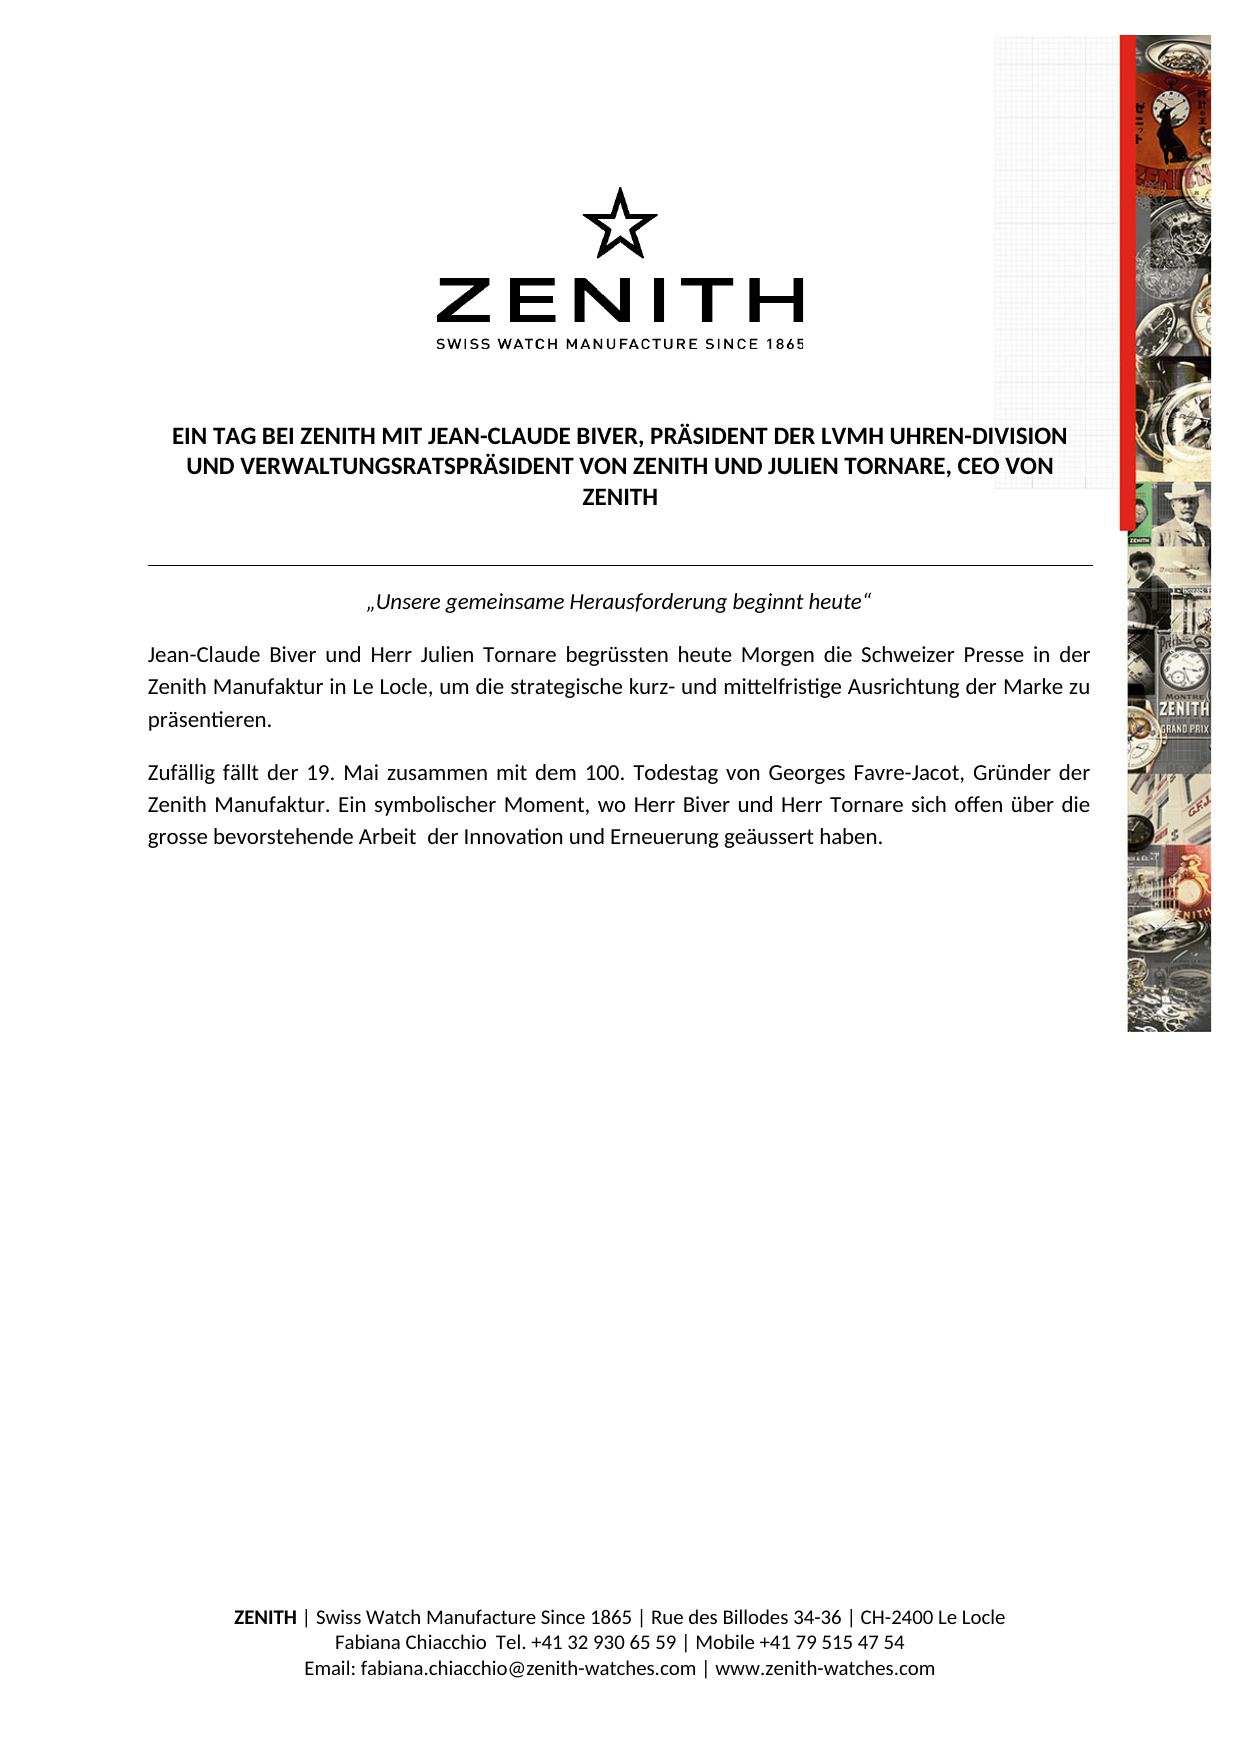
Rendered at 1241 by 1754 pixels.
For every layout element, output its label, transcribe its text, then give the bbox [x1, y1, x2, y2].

text Zufällig fällt der 19. Mai zusammen mit dem 100. Todestag von Georges Favre-Jacot, Gründer der Zenith Manufaktur. Ein symbolischer Moment, wo Herr Biver und Herr Tornare sich offen über die grosse bevorstehende Arbeit der Innovation und Erneuerung geäussert haben. [148, 758, 1093, 850]
text EIN TAG BEI ZENITH MIT JEAN-CLAUDE BIVER, PRÄSIDENT DER LVMH UHREN-DIVISION UND VERWALTUNGSRATSPRÄSIDENT VON ZENITH UND JULIEN TORNARE, CEO VON ZENITH [148, 420, 1093, 511]
picture [437, 187, 804, 349]
text „Unsere gemeinsame Herausforderung beginnt heute“ [148, 587, 1093, 615]
picture [991, 35, 1212, 1032]
text Jean-Claude Biver und Herr Julien Tornare begrüssten heute Morgen die Schweizer Presse in der Zenith Manufaktur in Le Locle, um die strategische kurz- und mittelfristige Ausrichtung der Marke zu präsentieren. [148, 640, 1093, 733]
